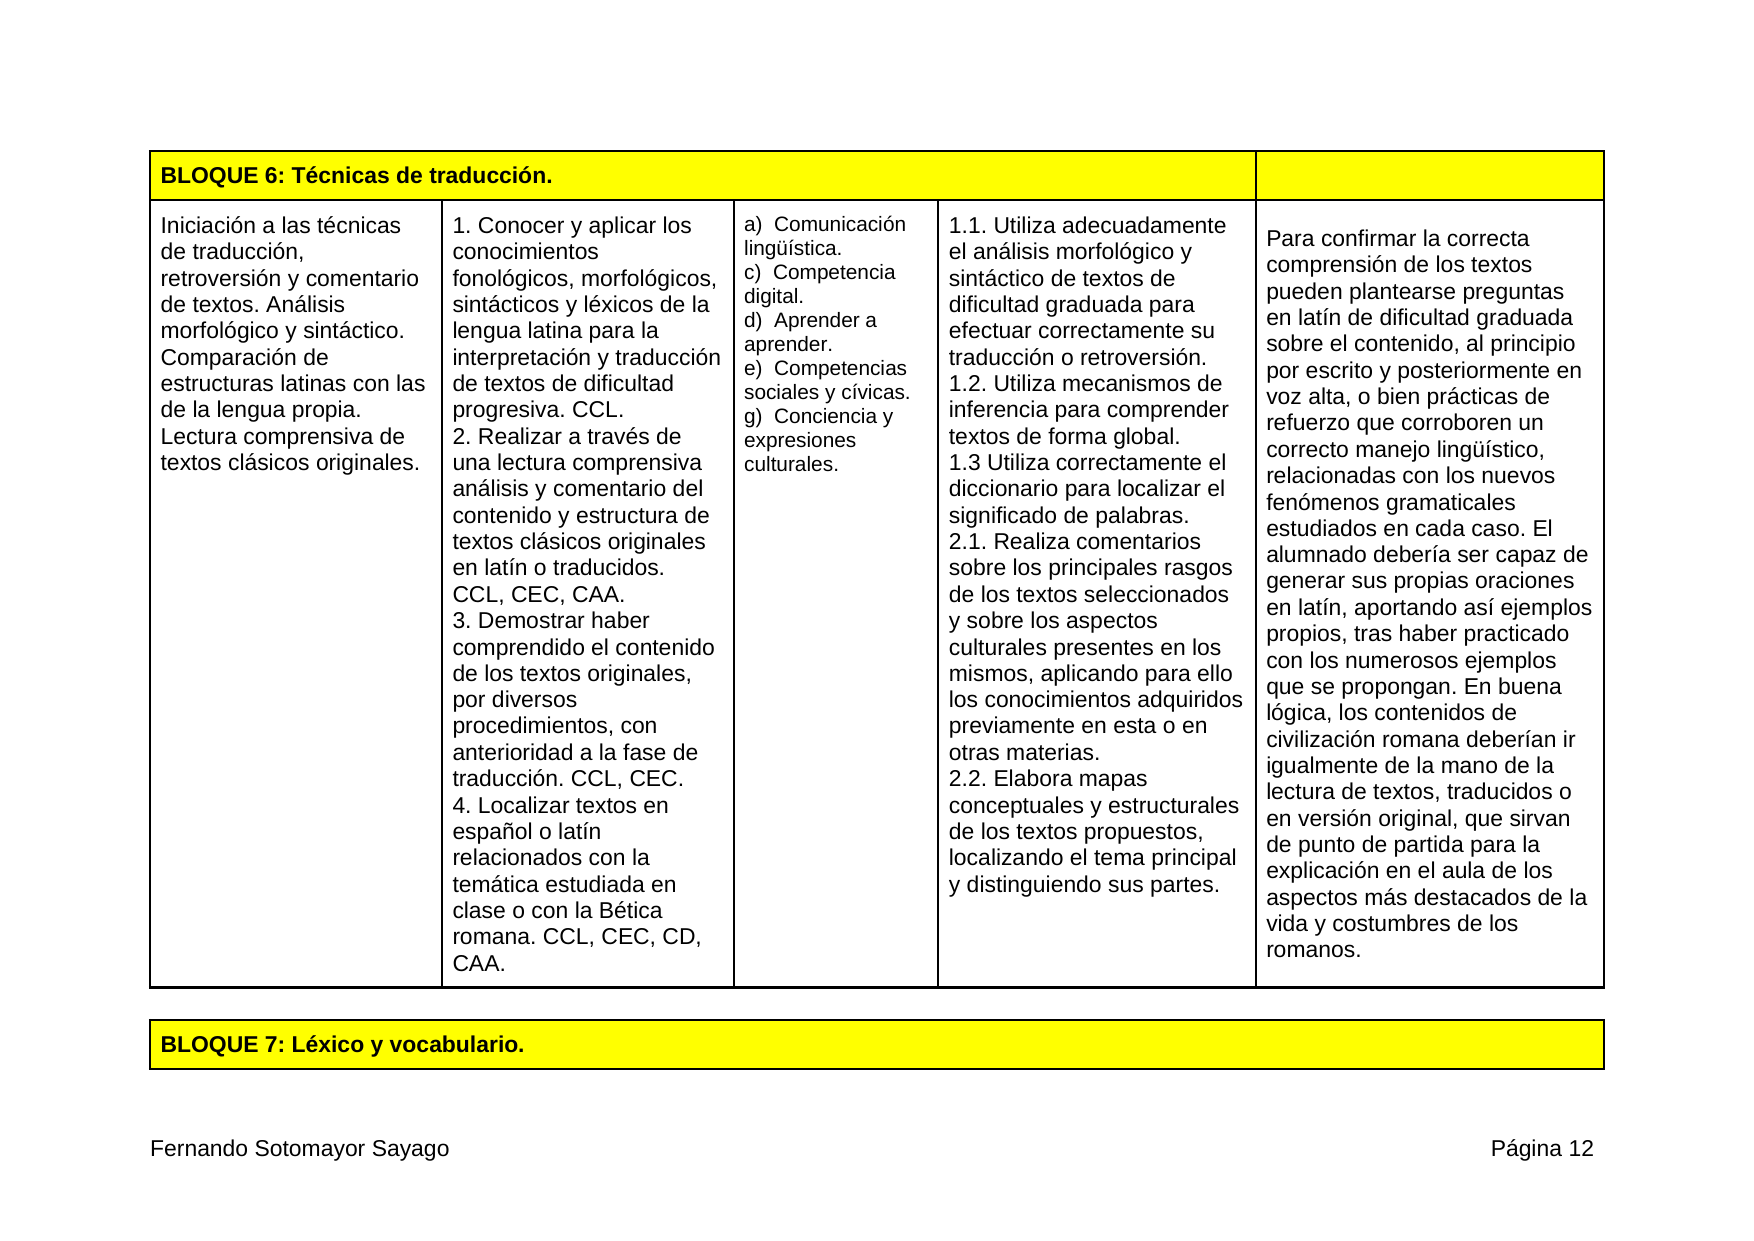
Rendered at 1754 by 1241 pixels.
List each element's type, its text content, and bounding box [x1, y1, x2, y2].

table_cell Para confirmar la correcta comprensión de los textos pueden plantearse preguntas en latín de dificultad graduada sobre el contenido, al principio por escrito y posteriormente en voz alta, o bien prácticas de refuerzo que corroboren un correcto manejo lingüístico, relacionadas con los nuevos fenómenos gramaticales estudiados en cada caso. El alumnado debería ser capaz de generar sus propias oraciones en latín, aportando así ejemplos propios, tras haber practicado con los numerosos ejemplos que se propongan. En buena lógica, los contenidos de civilización romana deberían ir igualmente de la mano de la lectura de textos, traducidos o en versión original, que sirvan de punto de partida para la explicación en el aula de los aspectos más destacados de la vida y costumbres de los romanos. [1257, 201, 1603, 986]
table_cell 1. Conocer y aplicar los conocimientos fonológicos, morfológicos, sintácticos y léxicos de la lengua latina para la interpretación y traducción de textos de dificultad progresiva. CCL. 2. Realizar a través de una lectura comprensiva análisis y comentario del contenido y estructura de textos clásicos originales en latín o traducidos. CCL, CEC, CAA. 3. Demostrar haber comprendido el contenido de los textos originales, por diversos procedimientos, con anterioridad a la fase de traducción. CCL, CEC. 4. Localizar textos en español o latín relacionados con la temática estudiada en clase o con la Bética romana. CCL, CEC, CD, CAA. [443, 201, 733, 986]
table_header BLOQUE 7: Léxico y vocabulario. [151, 1021, 1603, 1068]
table_cell Iniciación a las técnicas de traducción, retroversión y comentario de textos. Análisis morfológico y sintáctico. Comparación de estructuras latinas con las de la lengua propia. Lectura comprensiva de textos clásicos originales. [151, 201, 441, 986]
table_cell a) Comunicación lingüística. c) Competencia digital. d) Aprender a aprender. e) Competencias sociales y cívicas. g) Conciencia y expresiones culturales. [735, 201, 937, 986]
table_header BLOQUE 6: Técnicas de traducción. [151, 152, 1255, 199]
table_cell 1.1. Utiliza adecuadamente el análisis morfológico y sintáctico de textos de dificultad graduada para efectuar correctamente su traducción o retroversión. 1.2. Utiliza mecanismos de inferencia para comprender textos de forma global. 1.3 Utiliza correctamente el diccionario para localizar el significado de palabras. 2.1. Realiza comentarios sobre los principales rasgos de los textos seleccionados y sobre los aspectos culturales presentes en los mismos, aplicando para ello los conocimientos adquiridos previamente en esta o en otras materias. 2.2. Elabora mapas conceptuales y estructurales de los textos propuestos, localizando el tema principal y distinguiendo sus partes. [939, 201, 1255, 986]
table_header [1257, 152, 1603, 199]
